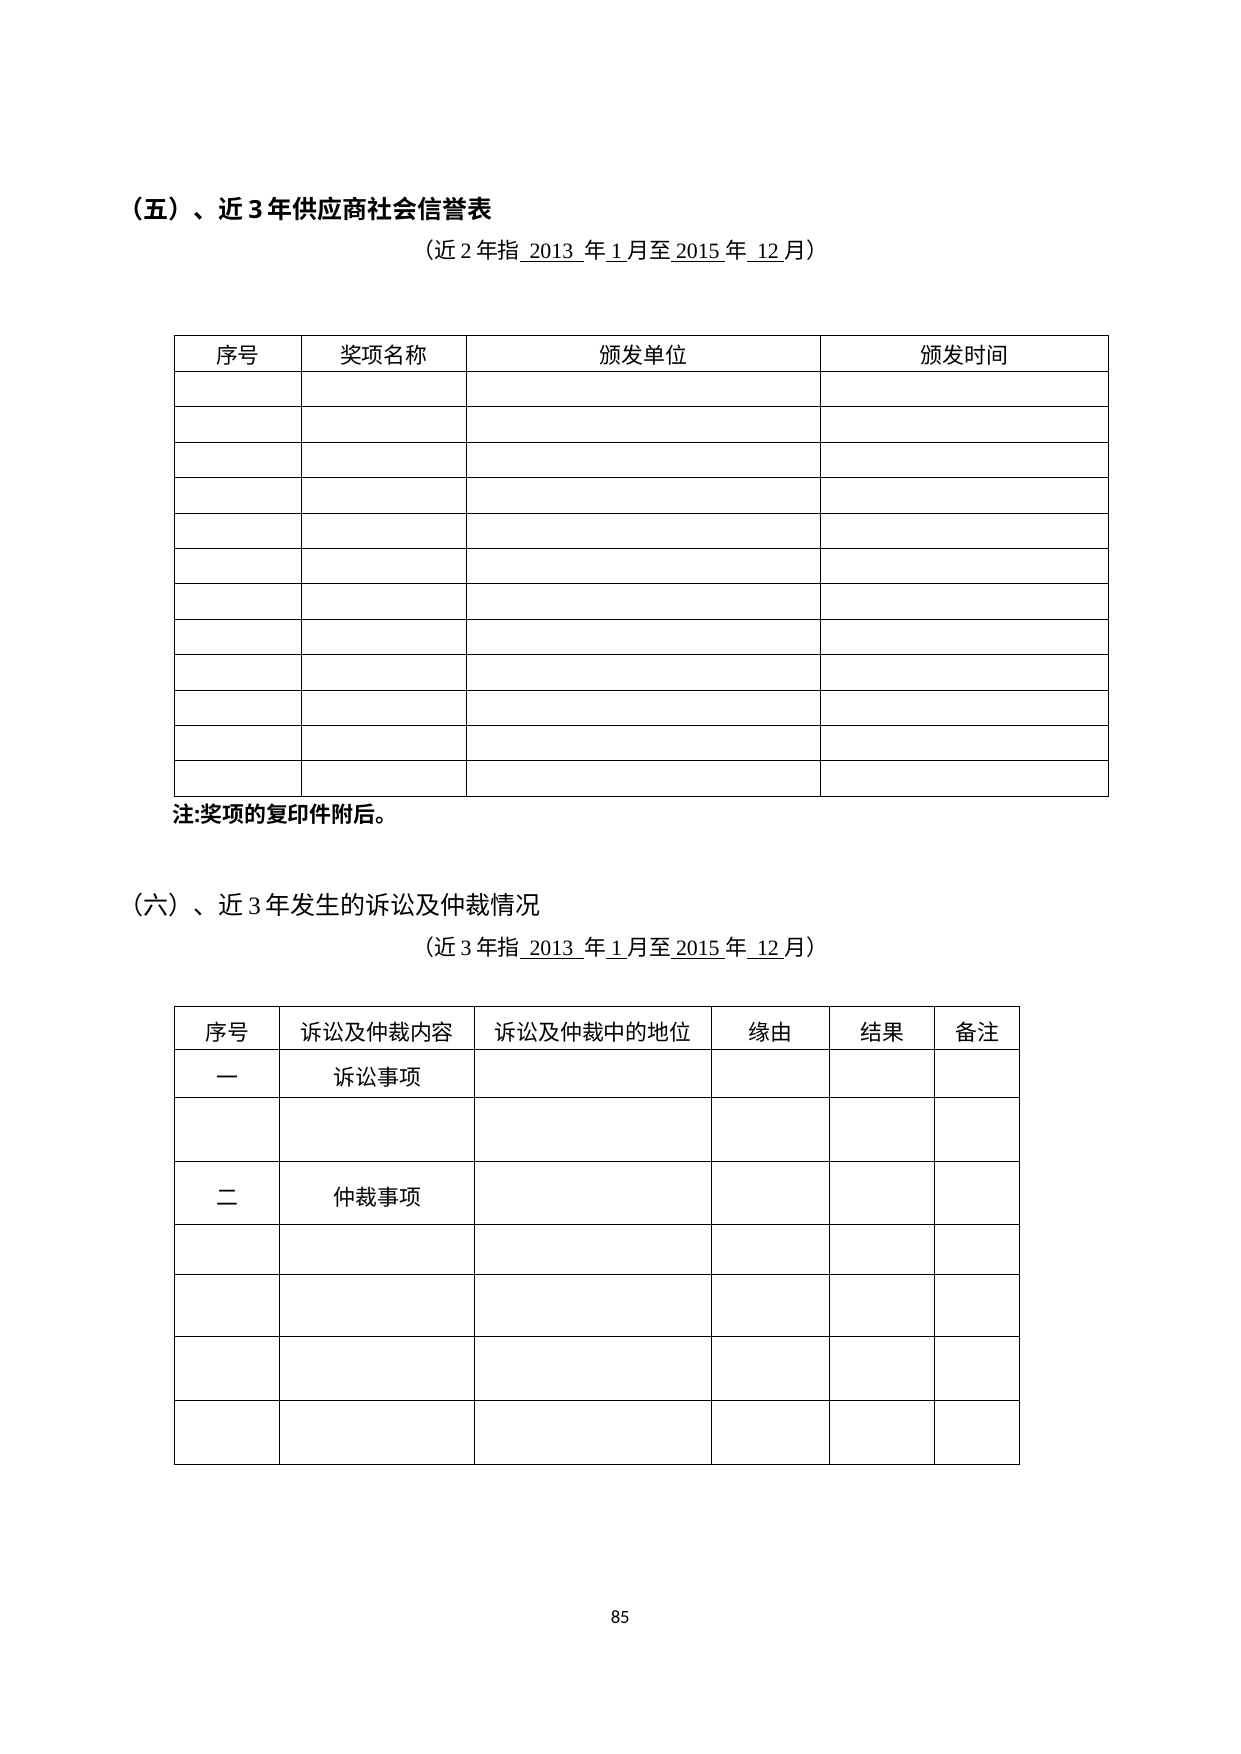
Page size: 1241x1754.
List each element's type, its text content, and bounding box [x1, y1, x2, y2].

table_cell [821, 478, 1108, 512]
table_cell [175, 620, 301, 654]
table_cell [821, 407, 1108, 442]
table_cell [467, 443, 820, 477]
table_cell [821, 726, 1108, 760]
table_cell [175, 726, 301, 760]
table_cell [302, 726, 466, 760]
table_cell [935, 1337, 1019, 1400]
text （六）、近3年发生的诉讼及仲裁情况 [118, 881, 1122, 922]
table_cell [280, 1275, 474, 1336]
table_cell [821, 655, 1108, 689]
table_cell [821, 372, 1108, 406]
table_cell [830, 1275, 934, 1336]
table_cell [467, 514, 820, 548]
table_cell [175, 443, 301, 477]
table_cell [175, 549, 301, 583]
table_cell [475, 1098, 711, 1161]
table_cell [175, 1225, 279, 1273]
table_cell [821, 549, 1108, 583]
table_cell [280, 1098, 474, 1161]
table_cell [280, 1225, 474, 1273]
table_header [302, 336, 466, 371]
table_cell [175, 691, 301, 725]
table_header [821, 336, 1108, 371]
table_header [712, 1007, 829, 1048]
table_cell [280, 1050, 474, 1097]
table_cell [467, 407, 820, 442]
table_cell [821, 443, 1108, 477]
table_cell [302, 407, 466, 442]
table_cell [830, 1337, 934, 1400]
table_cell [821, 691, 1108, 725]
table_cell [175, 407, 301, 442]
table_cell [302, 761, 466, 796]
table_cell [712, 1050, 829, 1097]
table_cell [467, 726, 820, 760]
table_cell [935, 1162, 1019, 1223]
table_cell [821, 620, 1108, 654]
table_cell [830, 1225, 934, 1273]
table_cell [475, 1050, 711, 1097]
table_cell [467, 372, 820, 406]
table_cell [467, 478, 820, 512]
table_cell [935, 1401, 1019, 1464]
text （近2年指 2013 年 1 月至 2015 年 12 月） [118, 226, 1122, 267]
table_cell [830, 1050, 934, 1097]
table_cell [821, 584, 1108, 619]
text （五）、近3年供应商社会信誉表 [118, 189, 1122, 226]
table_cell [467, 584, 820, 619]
text 注:奖项的复印件附后。 [118, 797, 1122, 829]
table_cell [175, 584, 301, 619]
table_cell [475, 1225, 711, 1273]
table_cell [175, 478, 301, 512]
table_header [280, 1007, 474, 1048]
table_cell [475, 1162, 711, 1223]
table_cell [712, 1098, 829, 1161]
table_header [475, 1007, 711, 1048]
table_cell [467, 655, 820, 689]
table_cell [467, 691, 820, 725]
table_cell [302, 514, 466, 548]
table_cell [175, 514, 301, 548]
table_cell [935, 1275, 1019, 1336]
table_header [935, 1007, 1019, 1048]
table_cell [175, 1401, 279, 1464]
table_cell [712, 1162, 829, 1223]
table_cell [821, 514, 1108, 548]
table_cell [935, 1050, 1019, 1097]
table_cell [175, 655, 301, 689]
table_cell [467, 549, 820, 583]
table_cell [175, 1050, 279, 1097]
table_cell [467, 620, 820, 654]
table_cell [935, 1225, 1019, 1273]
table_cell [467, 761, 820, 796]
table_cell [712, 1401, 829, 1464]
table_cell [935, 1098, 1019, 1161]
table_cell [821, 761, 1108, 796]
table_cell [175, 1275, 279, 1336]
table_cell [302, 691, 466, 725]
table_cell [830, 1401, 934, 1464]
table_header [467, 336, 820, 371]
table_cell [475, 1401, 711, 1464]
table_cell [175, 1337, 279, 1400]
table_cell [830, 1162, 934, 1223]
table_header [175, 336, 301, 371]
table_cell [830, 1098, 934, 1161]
text （近3年指 2013 年 1 月至 2015 年 12 月） [118, 922, 1122, 964]
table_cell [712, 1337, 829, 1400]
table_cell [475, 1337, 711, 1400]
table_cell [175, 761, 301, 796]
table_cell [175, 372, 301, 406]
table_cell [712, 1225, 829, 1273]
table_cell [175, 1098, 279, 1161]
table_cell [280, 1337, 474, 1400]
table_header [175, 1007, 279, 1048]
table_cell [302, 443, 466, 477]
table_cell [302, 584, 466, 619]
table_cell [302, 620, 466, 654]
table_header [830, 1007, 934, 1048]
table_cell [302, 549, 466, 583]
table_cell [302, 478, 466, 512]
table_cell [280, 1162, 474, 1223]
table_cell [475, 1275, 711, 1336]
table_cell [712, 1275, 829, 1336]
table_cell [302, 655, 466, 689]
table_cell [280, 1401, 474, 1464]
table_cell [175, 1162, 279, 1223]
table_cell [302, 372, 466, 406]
